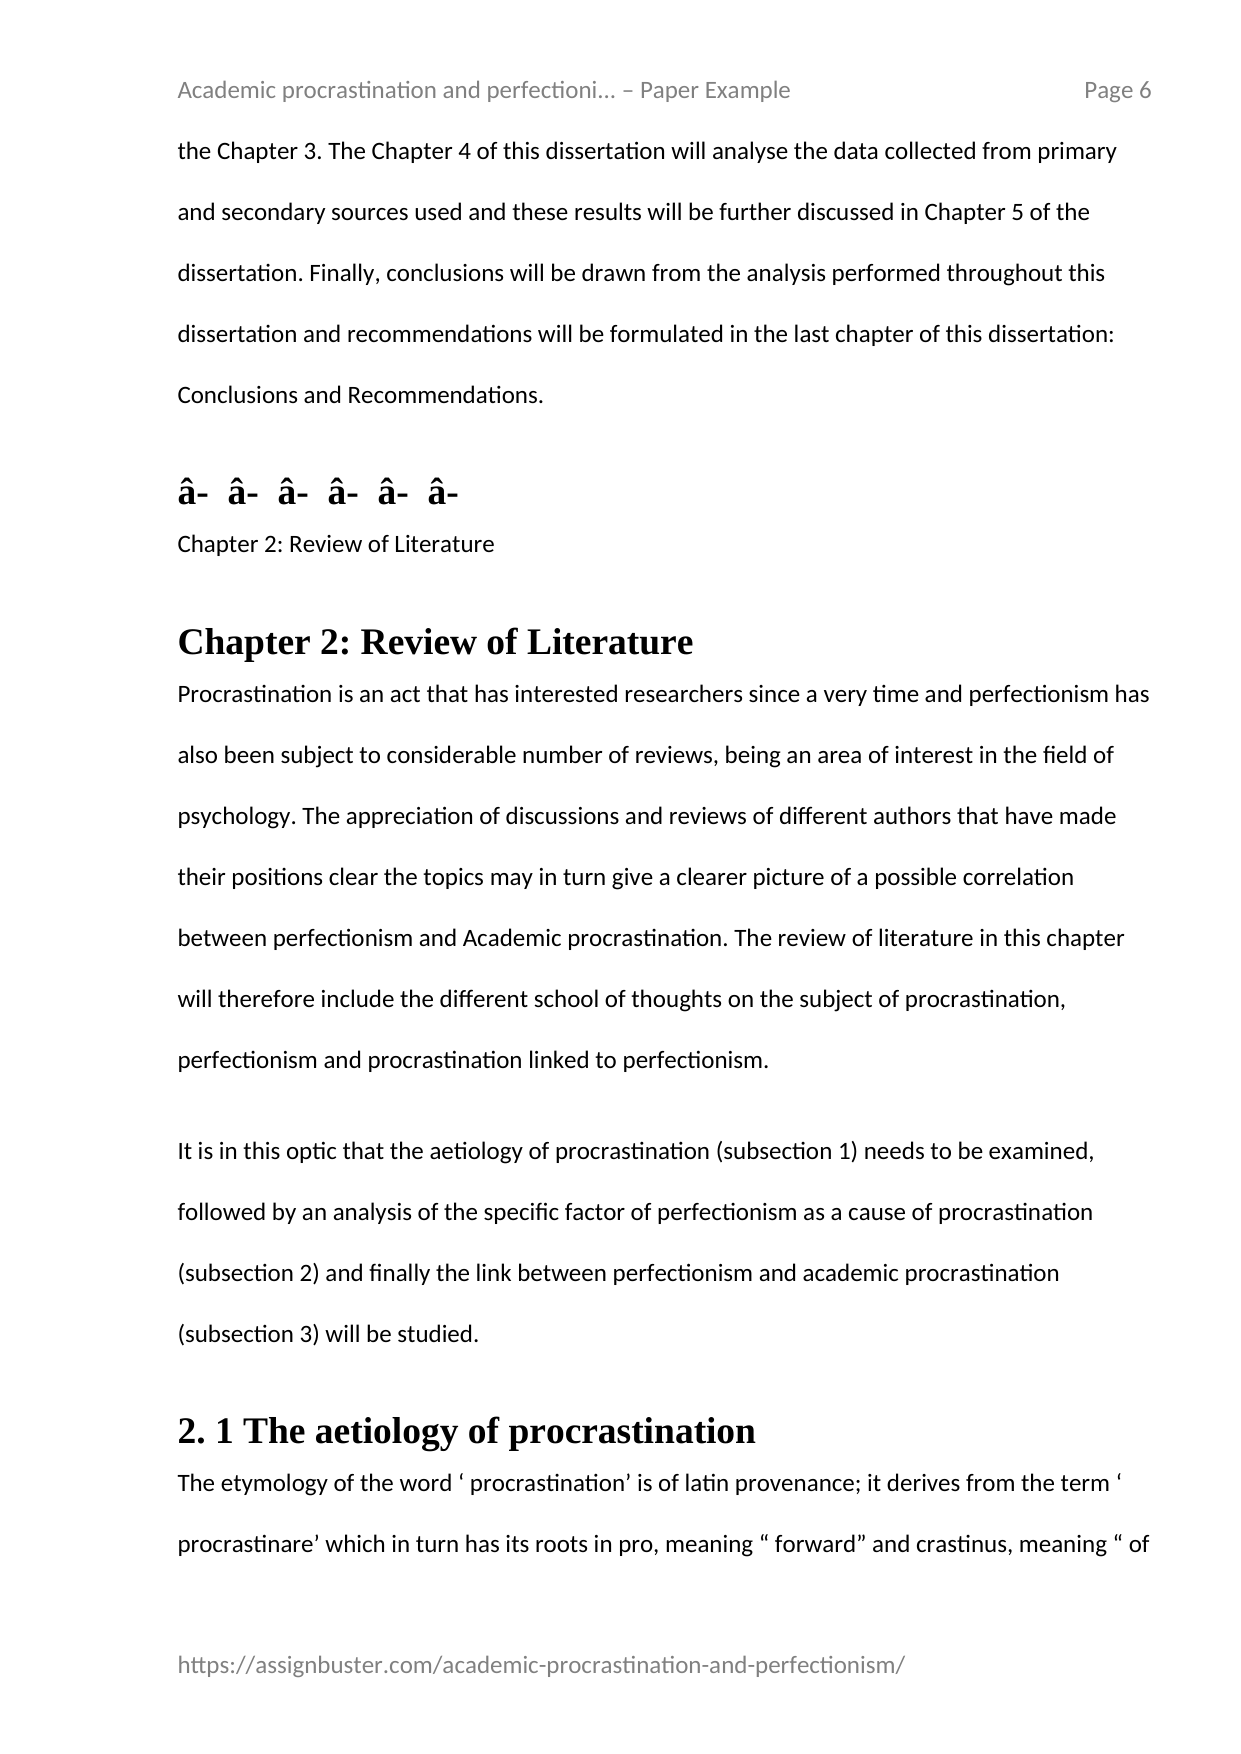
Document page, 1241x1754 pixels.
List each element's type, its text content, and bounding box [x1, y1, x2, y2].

text Procrastination is an act that has interested researchers since a very time and perfectionism has also been subject to considerable number of reviews, being an area of interest in the field of psychology. The appreciation of discussions and reviews of different authors that have made their positions clear the topics may in turn give a clearer picture of a possible correlation between perfectionism and Academic procrastination. The review of literature in this chapter will therefore include the different school of thoughts on the subject of procrastination, perfectionism and procrastination linked to perfectionism. [177, 678, 1152, 1075]
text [177, 1468, 1152, 1559]
text Chapter 2: Review of Literature [177, 528, 1152, 559]
subtitle Chapter 2: Review of Literature [177, 619, 1152, 662]
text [177, 135, 1152, 409]
subtitle 2. 1 The aetiology of procrastination [177, 1408, 1152, 1452]
text It is in this optic that the aetiology of procrastination (subsection 1) needs to be examined, followed by an analysis of the specific factor of perfectionism as a cause of procrastination (subsection 2) and finally the link between perfectionism and academic procrastination (subsection 3) will be studied. [177, 1135, 1152, 1348]
subtitle â- â- â- â- â- â- [177, 469, 1152, 513]
